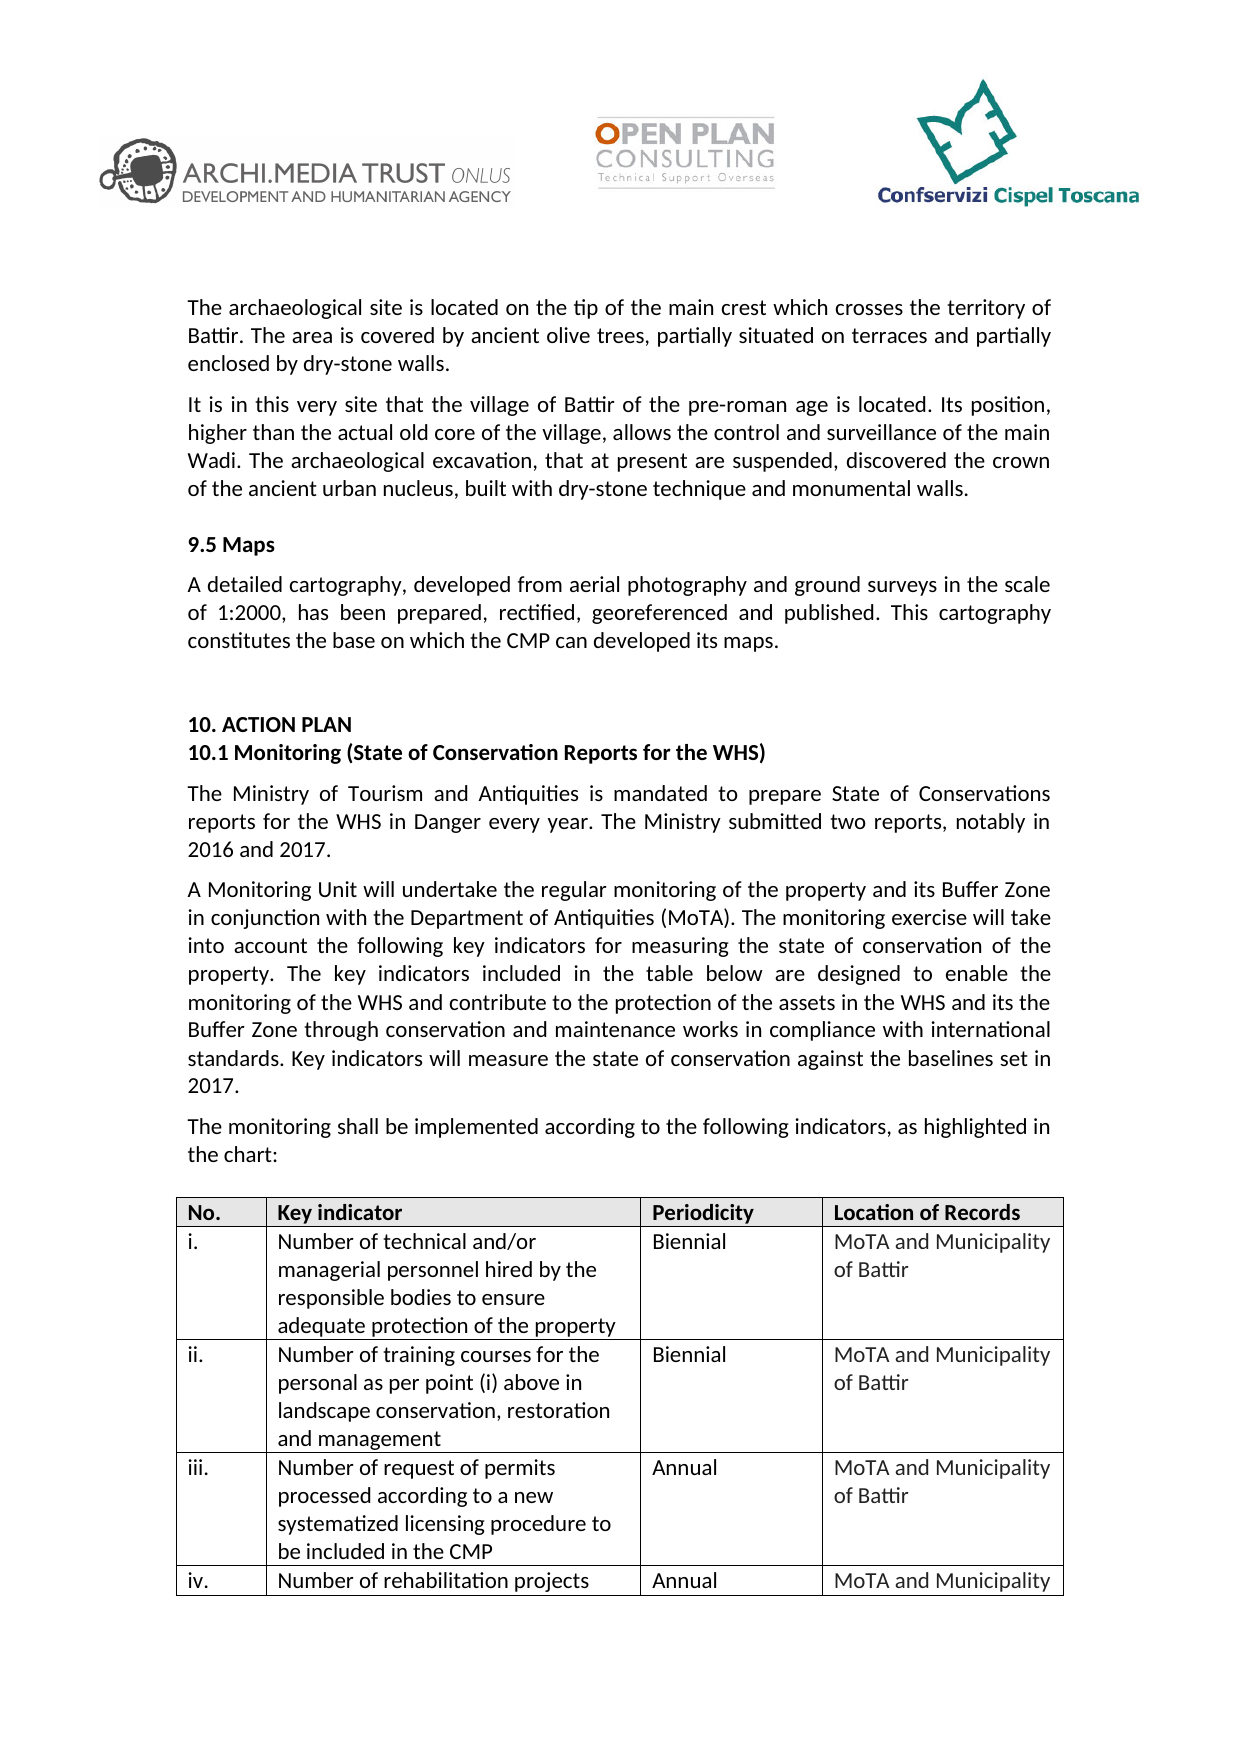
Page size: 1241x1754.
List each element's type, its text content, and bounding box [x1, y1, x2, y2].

table_cell Number of training courses for the personal as per point (i) above in landscape conservation, restoration and management [267, 1340, 640, 1452]
table_cell iii. [177, 1453, 266, 1565]
table_cell iv. [177, 1566, 266, 1594]
text A Monitoring Unit will undertake the regular monitoring of the property and its Buffer Zone in conjunction with the Department of Antiquities (MoTA). The monitoring exercise will take into account the following key indicators for measuring the state of conservation of the property. The key indicators included in the table below are designed to enable the monitoring of the WHS and contribute to the protection of the assets in the WHS and its the Buffer Zone through conservation and maintenance works in compliance with international standards. Key indicators will measure the state of conservation against the baselines set in 2017. [187, 876, 1053, 1100]
picture [581, 103, 792, 207]
table_cell Number of rehabilitation projects surveyed (as per international standards) [267, 1566, 640, 1594]
text A detailed cartography, developed from aerial photography and ground surveys in the scale of 1:2000, has been prepared, rectified, georeferenced and published. This cartography constitutes the base on which the CMP can developed its maps. [187, 570, 1053, 654]
table_cell Annual [641, 1453, 822, 1565]
table_header Location of Records [823, 1198, 1063, 1226]
table_cell Biennial [641, 1227, 822, 1339]
text The archaeological site is located on the tip of the main crest which crosses the territory of Battir. The area is covered by ancient olive trees, partially situated on terraces and partially enclosed by dry-stone walls. [187, 293, 1053, 377]
text The Ministry of Tourism and Antiquities is mandated to prepare State of Conservations reports for the WHS in Danger every year. The Ministry submitted two reports, notably in 2016 and 2017. [187, 779, 1053, 863]
table_cell MoTA and Municipality of Battir [823, 1453, 1063, 1565]
table_header Periodicity [641, 1198, 822, 1226]
table_cell MoTA and Municipality of Battir [823, 1566, 1063, 1594]
table_header No. [177, 1198, 266, 1226]
table_cell Number of technical and/or managerial personnel hired by the responsible bodies to ensure adequate protection of the property [267, 1227, 640, 1339]
picture [868, 73, 1144, 207]
text The monitoring shall be implemented according to the following indicators, as highlighted in the chart: [187, 1112, 1053, 1168]
picture [98, 135, 516, 207]
text 10.1 Monitoring (State of Conservation Reports for the WHS) [187, 738, 1053, 766]
table_cell MoTA and Municipality of Battir [823, 1340, 1063, 1452]
table_cell Biennial [641, 1340, 822, 1452]
text It is in this very site that the village of Battir of the pre-roman age is located. Its position, higher than the actual old core of the village, allows the control and surveillance of the main Wadi. The archaeological excavation, that at present are suspended, discovered the crown of the ancient urban nucleus, built with dry-stone technique and monumental walls. [187, 390, 1053, 502]
table_cell i. [177, 1227, 266, 1339]
table_header Key indicator [267, 1198, 640, 1226]
table_cell Annual [641, 1566, 822, 1594]
text 9.5 Maps [187, 530, 1053, 558]
table_cell MoTA and Municipality of Battir [823, 1227, 1063, 1339]
table_cell ii. [177, 1340, 266, 1452]
text 10. ACTION PLAN [187, 710, 1053, 738]
table_cell Number of request of permits processed according to a new systematized licensing procedure to be included in the CMP [267, 1453, 640, 1565]
